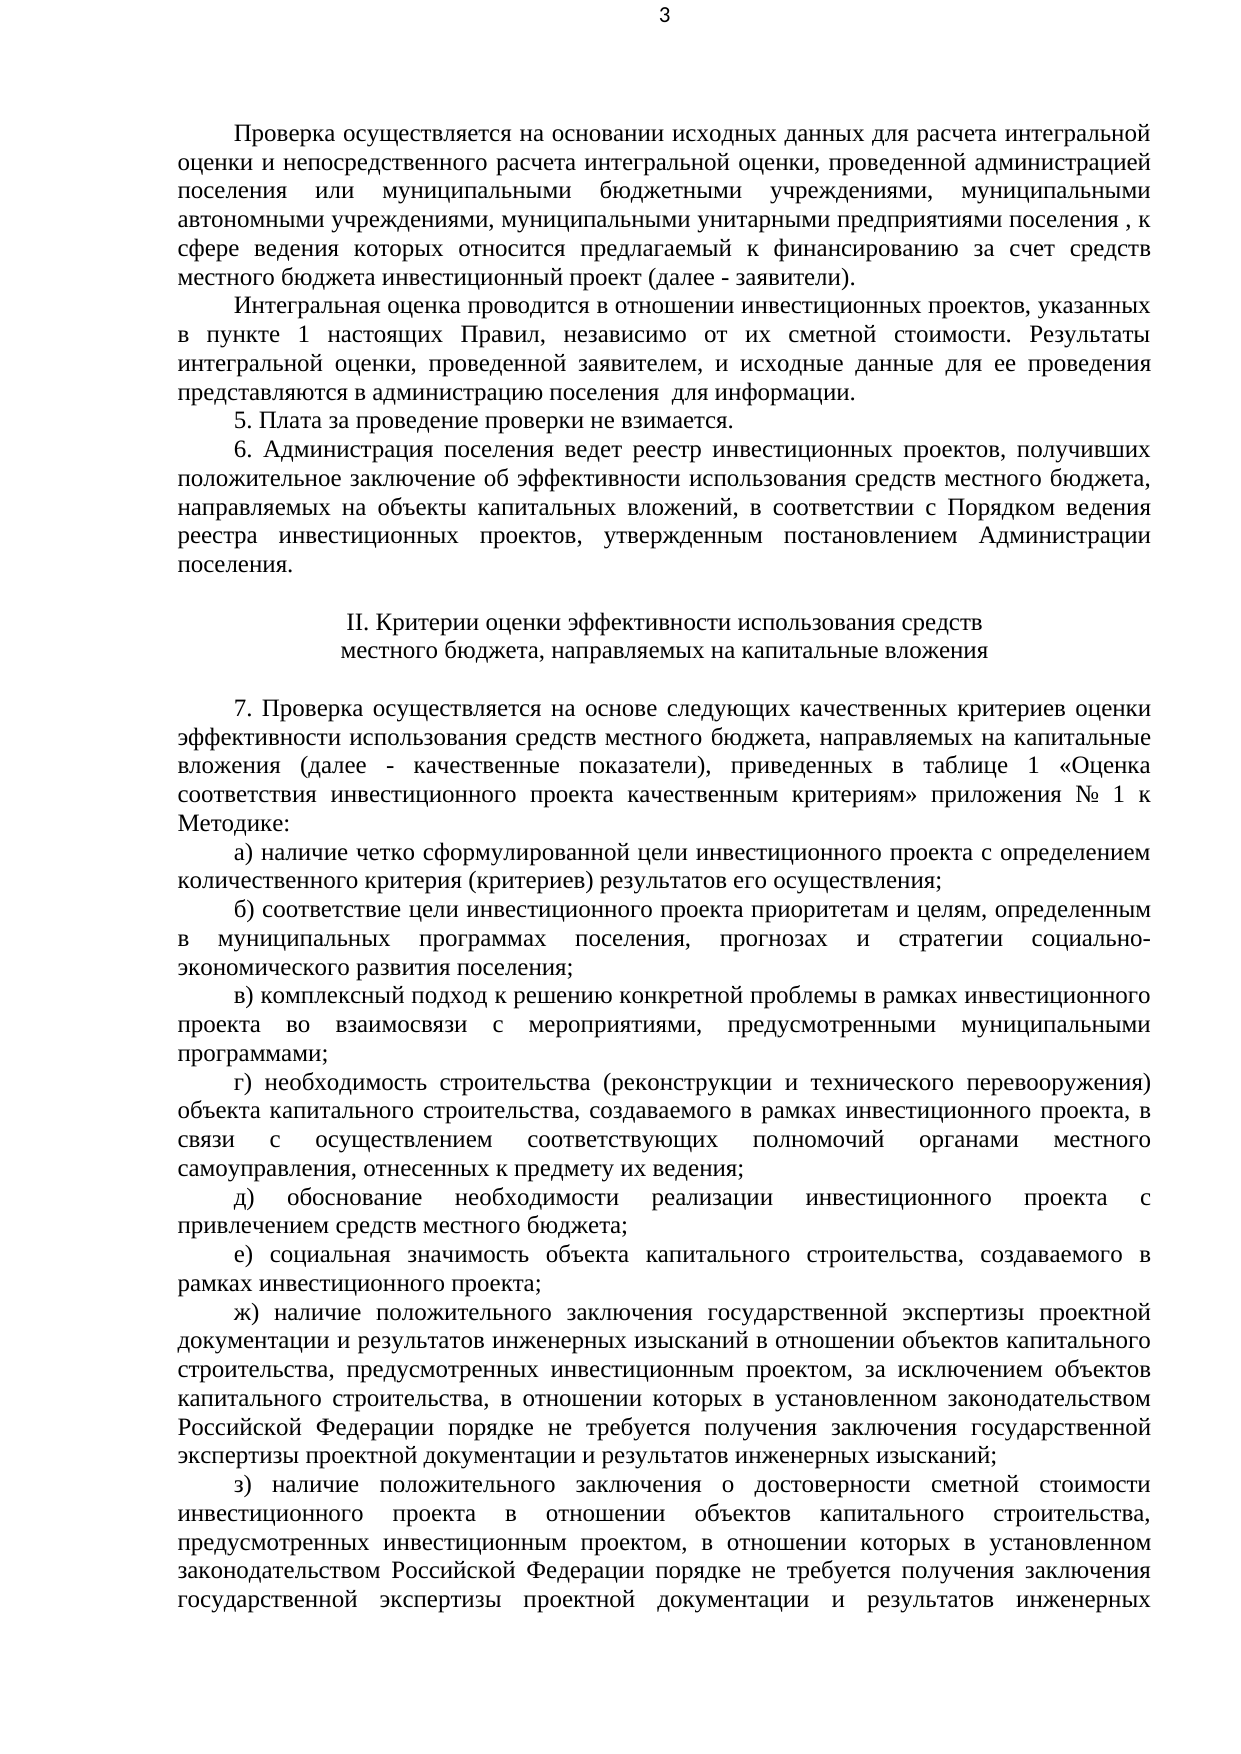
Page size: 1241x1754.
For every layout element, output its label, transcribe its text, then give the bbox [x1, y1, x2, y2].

text Проверка осуществляется на основании исходных данных для расчета интегральной оценки и непосредственного расчета интегральной оценки, проведенной администрацией поселения или муниципальными бюджетными учреждениями, муниципальными автономными учреждениями, муниципальными унитарными предприятиями поселения , к сфере ведения которых относится предлагаемый к финансированию за счет средств местного бюджета инвестиционный проект (далее - заявители). [177, 118, 1152, 291]
text а) наличие четко сформулированной цели инвестиционного проекта с определением количественного критерия (критериев) результатов его осуществления; [177, 837, 1152, 894]
text местного бюджета, направляемых на капитальные вложения [177, 636, 1152, 664]
text 5. Плата за проведение проверки не взимается. [177, 406, 1152, 434]
text ж) наличие положительного заключения государственной экспертизы проектной документации и результатов инженерных изысканий в отношении объектов капитального строительства, предусмотренных инвестиционным проектом, за исключением объектов капитального строительства, в отношении которых в установленном законодательством Российской Федерации порядке не требуется получения заключения государственной экспертизы проектной документации и результатов инженерных изысканий; [177, 1297, 1152, 1469]
text б) соответствие цели инвестиционного проекта приоритетам и целям, определенным в муниципальных программах поселения, прогнозах и стратегии социально-экономического развития поселения; [177, 894, 1152, 981]
text 7. Проверка осуществляется на основе следующих качественных критериев оценки эффективности использования средств местного бюджета, направляемых на капитальные вложения (далее - качественные показатели), приведенных в таблице 1 «Оценка соответствия инвестиционного проекта качественным критериям» приложения № 1 к Методике: [177, 693, 1152, 837]
text е) социальная значимость объекта капитального строительства, создаваемого в рамках инвестиционного проекта; [177, 1239, 1152, 1297]
text II. Критерии оценки эффективности использования средств [177, 607, 1152, 636]
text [177, 1469, 1152, 1613]
text в) комплексный подход к решению конкретной проблемы в рамках инвестиционного проекта во взаимосвязи с мероприятиями, предусмотренными муниципальными программами; [177, 981, 1152, 1067]
text Интегральная оценка проводится в отношении инвестиционных проектов, указанных в пункте 1 настоящих Правил, независимо от их сметной стоимости. Результаты интегральной оценки, проведенной заявителем, и исходные данные для ее проведения представляются в администрацию поселения для информации. [177, 291, 1152, 406]
text 6. Администрация поселения ведет реестр инвестиционных проектов, получивших положительное заключение об эффективности использования средств местного бюджета, направляемых на объекты капитальных вложений, в соответствии с Порядком ведения реестра инвестиционных проектов, утвержденным постановлением Администрации поселения. [177, 434, 1152, 578]
text д) обоснование необходимости реализации инвестиционного проекта с привлечением средств местного бюджета; [177, 1182, 1152, 1239]
text г) необходимость строительства (реконструкции и технического перевооружения) объекта капитального строительства, создаваемого в рамках инвестиционного проекта, в связи с осуществлением соответствующих полномочий органами местного самоуправления, отнесенных к предмету их ведения; [177, 1067, 1152, 1182]
